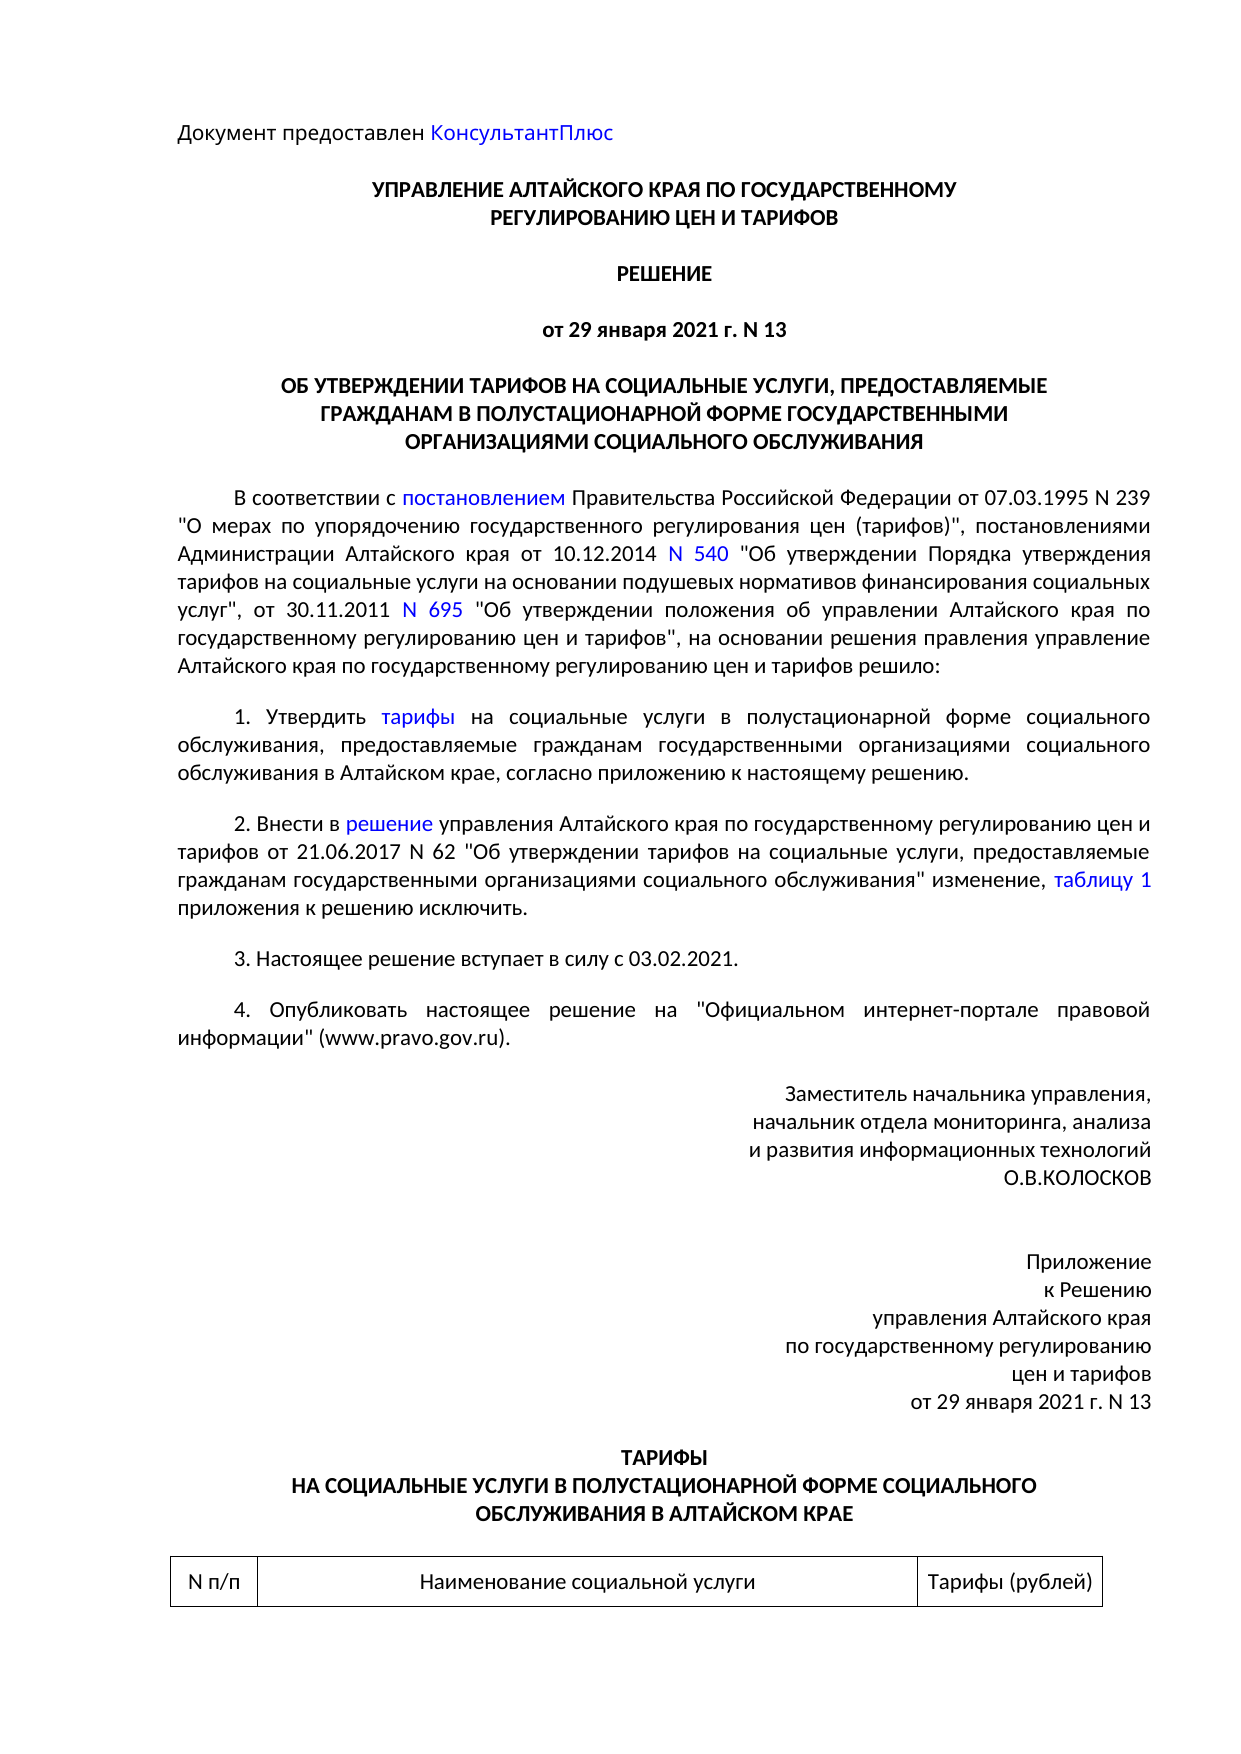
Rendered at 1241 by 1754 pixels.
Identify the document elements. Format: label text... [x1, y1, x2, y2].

text 4. Опубликовать настоящее решение на "Официальном интернет-портале правовой информации" (www.pravo.gov.ru). [177, 995, 1152, 1051]
title от 29 января 2021 г. N 13 [177, 315, 1152, 343]
text и развития информационных технологий [177, 1135, 1152, 1163]
text по государственному регулированию [177, 1331, 1152, 1359]
text цен и тарифов [177, 1359, 1152, 1387]
text О.В.КОЛОСКОВ [177, 1163, 1152, 1191]
title ОБСЛУЖИВАНИЯ В АЛТАЙСКОМ КРАЕ [177, 1499, 1152, 1528]
table_header N п/п [171, 1557, 257, 1606]
table_header Наименование социальной услуги [258, 1557, 917, 1606]
text к Решению [177, 1275, 1152, 1303]
title ТАРИФЫ [177, 1443, 1152, 1472]
title ОРГАНИЗАЦИЯМИ СОЦИАЛЬНОГО ОБСЛУЖИВАНИЯ [177, 427, 1152, 455]
table_header Тарифы (рублей) [918, 1557, 1102, 1606]
text В соответствии с постановлением Правительства Российской Федерации от 07.03.1995 N 239 "О мерах по упорядочению государственного регулирования цен (тарифов)", постановлениями Администрации Алтайского края от 10.12.2014 N 540 "Об утверждении Порядка утверждения тарифов на социальные услуги на основании подушевых нормативов финансирования социальных услуг", от 30.11.2011 N 695 "Об утверждении положения об управлении Алтайского края по государственному регулированию цен и тарифов", на основании решения правления управление Алтайского края по государственному регулированию цен и тарифов решило: [177, 483, 1152, 679]
title Документ предоставлен КонсультантПлюс [177, 118, 1152, 175]
text управления Алтайского края [177, 1303, 1152, 1331]
text 3. Настоящее решение вступает в силу с 03.02.2021. [177, 944, 1152, 972]
title УПРАВЛЕНИЕ АЛТАЙСКОГО КРАЯ ПО ГОСУДАРСТВЕННОМУ [177, 175, 1152, 203]
title ОБ УТВЕРЖДЕНИИ ТАРИФОВ НА СОЦИАЛЬНЫЕ УСЛУГИ, ПРЕДОСТАВЛЯЕМЫЕ [177, 371, 1152, 399]
text Заместитель начальника управления, [177, 1079, 1152, 1107]
text Приложение [177, 1247, 1152, 1275]
title ГРАЖДАНАМ В ПОЛУСТАЦИОНАРНОЙ ФОРМЕ ГОСУДАРСТВЕННЫМИ [177, 399, 1152, 427]
title РЕГУЛИРОВАНИЮ ЦЕН И ТАРИФОВ [177, 203, 1152, 231]
title НА СОЦИАЛЬНЫЕ УСЛУГИ В ПОЛУСТАЦИОНАРНОЙ ФОРМЕ СОЦИАЛЬНОГО [177, 1472, 1152, 1499]
text от 29 января 2021 г. N 13 [177, 1387, 1152, 1416]
title РЕШЕНИЕ [177, 259, 1152, 287]
text 1. Утвердить тарифы на социальные услуги в полустационарной форме социального обслуживания, предоставляемые гражданам государственными организациями социального обслуживания в Алтайском крае, согласно приложению к настоящему решению. [177, 702, 1152, 786]
text начальник отдела мониторинга, анализа [177, 1107, 1152, 1135]
text 2. Внести в решение управления Алтайского края по государственному регулированию цен и тарифов от 21.06.2017 N 62 "Об утверждении тарифов на социальные услуги, предоставляемые гражданам государственными организациями социального обслуживания" изменение, таблицу 1 приложения к решению исключить. [177, 809, 1152, 921]
